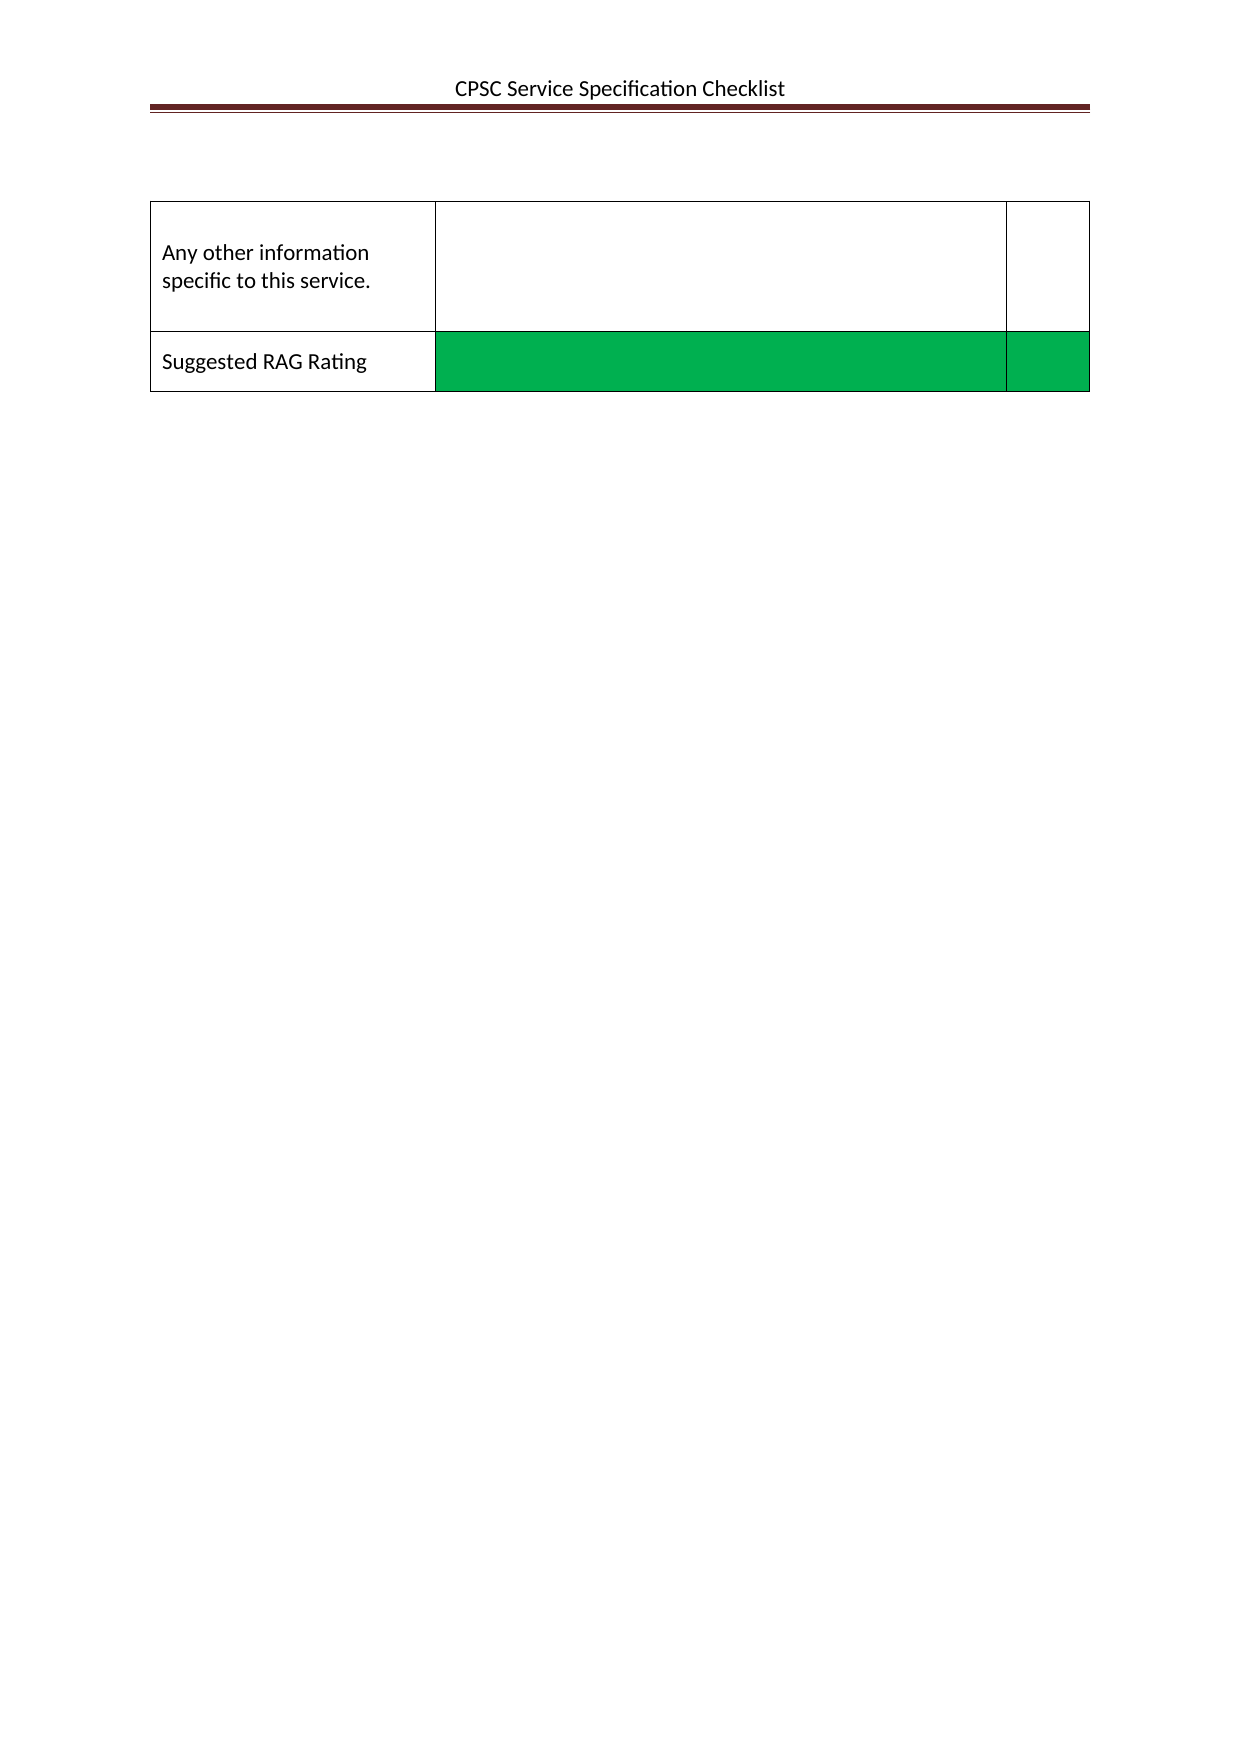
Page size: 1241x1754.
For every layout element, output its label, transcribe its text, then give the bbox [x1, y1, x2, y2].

table_cell Suggested RAG Rating [151, 332, 435, 391]
table_cell [1007, 332, 1089, 391]
table_cell [436, 332, 1006, 391]
table_cell [1007, 202, 1089, 331]
table_cell [436, 202, 1006, 331]
table_cell Any other information specific to this service. [151, 202, 435, 331]
